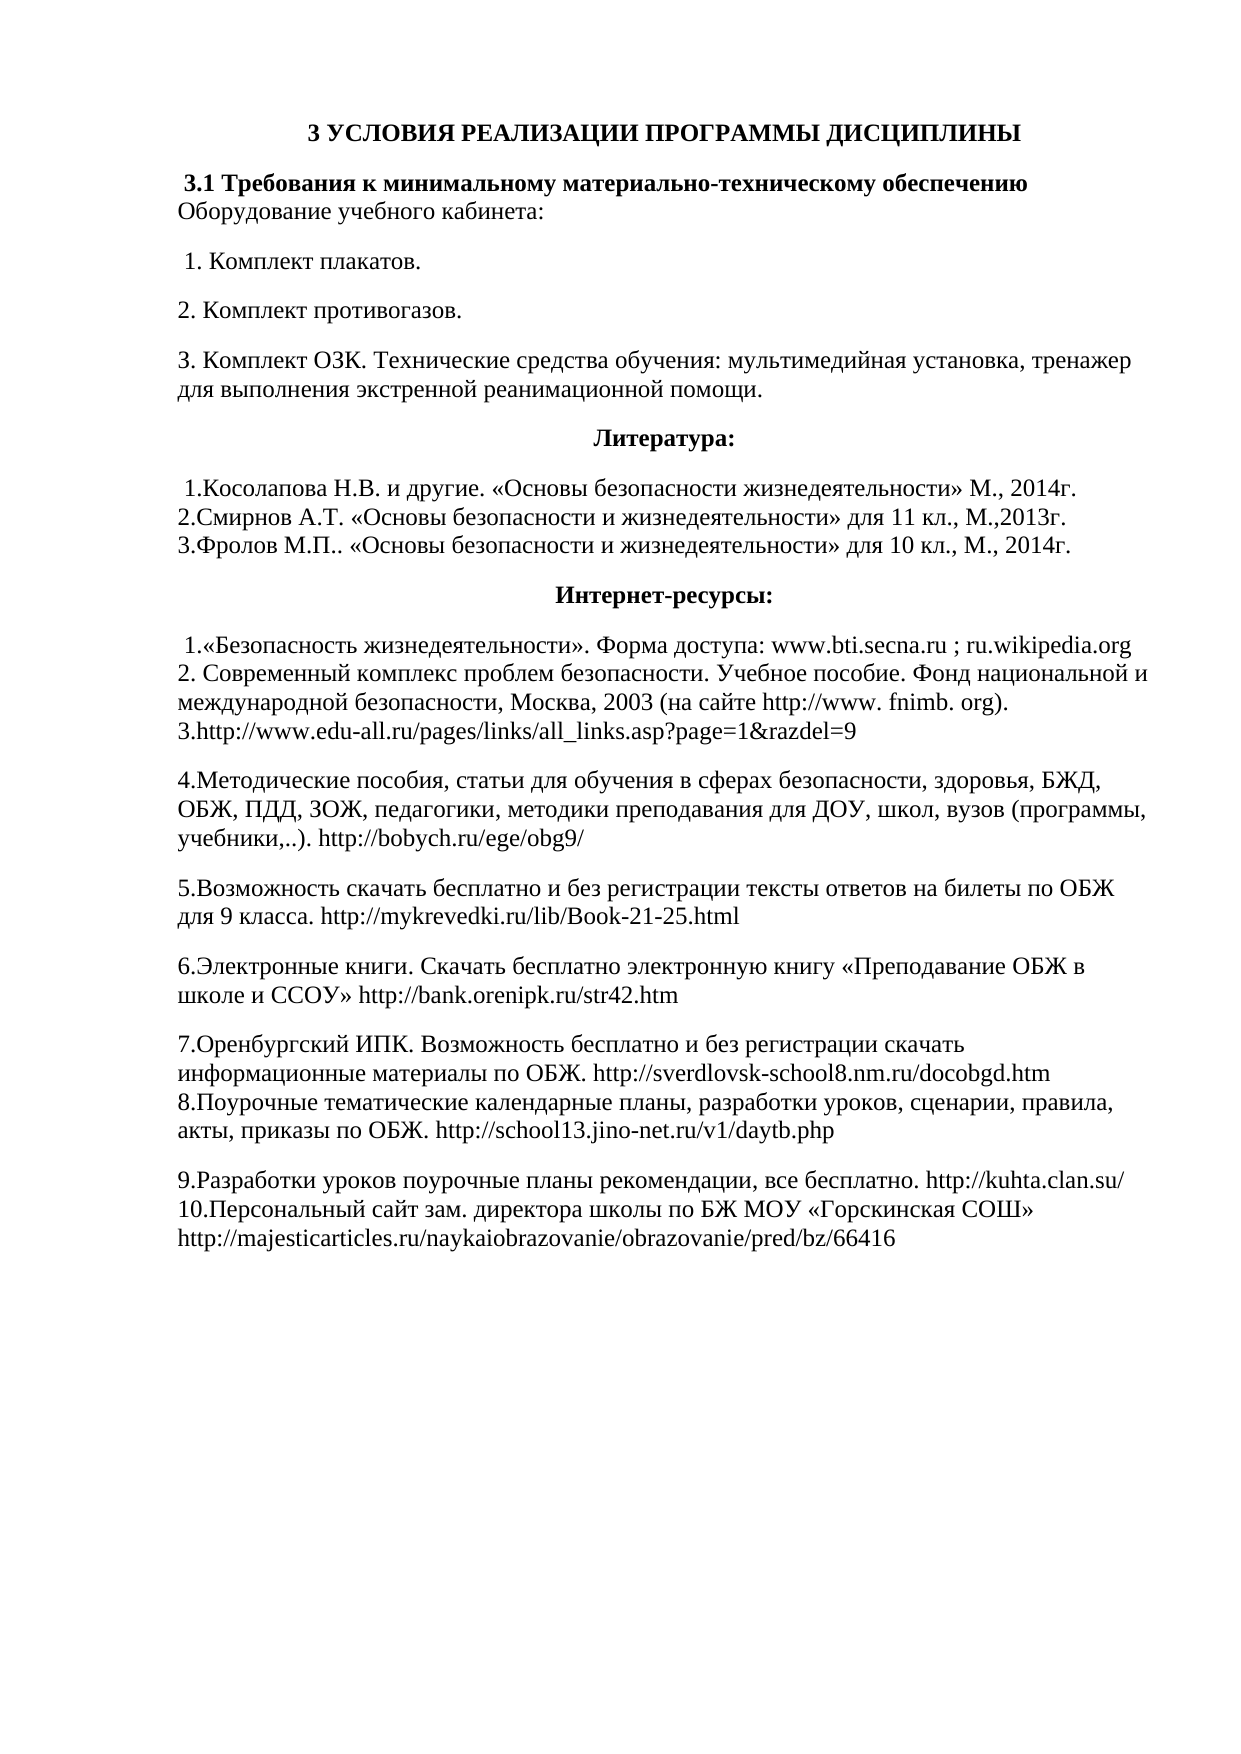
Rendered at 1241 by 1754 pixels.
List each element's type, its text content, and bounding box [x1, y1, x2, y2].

text 7.Оренбургский ИПК. Возможность бесплатно и без регистрации скачать информационные материалы по ОБЖ. http://sverdlovsk-school8.nm.ru/docobgd.htm 8.Поурочные тематические календарные планы, разработки уроков, сценарии, правила, акты, приказы по ОБЖ. http://school13.jino-net.ru/v1/daytb.php [177, 1029, 1152, 1144]
text Интернет-ресурсы: [177, 580, 1152, 609]
text 3.1 Требования к минимальному материально-техническому обеспечению Оборудование учебного кабинета: [177, 168, 1152, 225]
text 1. Комплект плакатов. [177, 246, 1152, 275]
text З. Комплект ОЗК. Технические средства обучения: мультимедийная установка, тренажер для выполнения экстренной реанимационной помощи. [177, 345, 1152, 403]
text 6.Электронные книги. Скачать бесплатно электронную книгу «Преподавание ОБЖ в школе и ССОУ» http://bank.orenipk.ru/str42.htm [177, 951, 1152, 1008]
text 2. Комплект противогазов. [177, 296, 1152, 324]
text 4.Методические пособия, статьи для обучения в сферах безопасности, здоровья, БЖД, ОБЖ, ПДД, ЗОЖ, педагогики, методики преподавания для ДОУ, школ, вузов (программы, учебники,..). http://bobych.ru/ege/obg9/ [177, 766, 1152, 852]
text Литература: [177, 423, 1152, 452]
text 5.Возможность скачать бесплатно и без регистрации тексты ответов на билеты по ОБЖ для 9 класса. http://mykrevedki.ru/lib/Book-21-25.html [177, 873, 1152, 930]
text 9.Разработки уроков поурочные планы рекомендации, все бесплатно. http://kuhta.clan.su/ 10.Персональный сайт зам. директора школы по БЖ МОУ «Горскинская СОШ» http://majesticarticles.ru/naykaiobrazovanie/obrazovanie/pred/bz/66416 [177, 1165, 1152, 1251]
text 1.Косолапова Н.В. и другие. «Основы безопасности жизнедеятельности» М., 2014г. 2.Смирнов А.Т. «Основы безопасности и жизнедеятельности» для 11 кл., М.,2013г. 3.Фролов М.П.. «Основы безопасности и жизнедеятельности» для 10 кл., М., 2014г. [177, 473, 1152, 559]
text 1.«Безопасность жизнедеятельности». Форма доступа: www.bti.secna.ru ; ru.wikipedia.org 2. Современный комплекс проблем безопасности. Учебное пособие. Фонд национальной и международной безопасности, Москва, 2003 (на сайте http://www. fnimb. org). 3.http://www.edu-all.ru/pages/links/all_links.asp?page=1&razdel=9 [177, 630, 1152, 745]
text 3 УСЛОВИЯ РЕАЛИЗАЦИИ ПРОГРАММЫ ДИСЦИПЛИНЫ [177, 118, 1152, 147]
